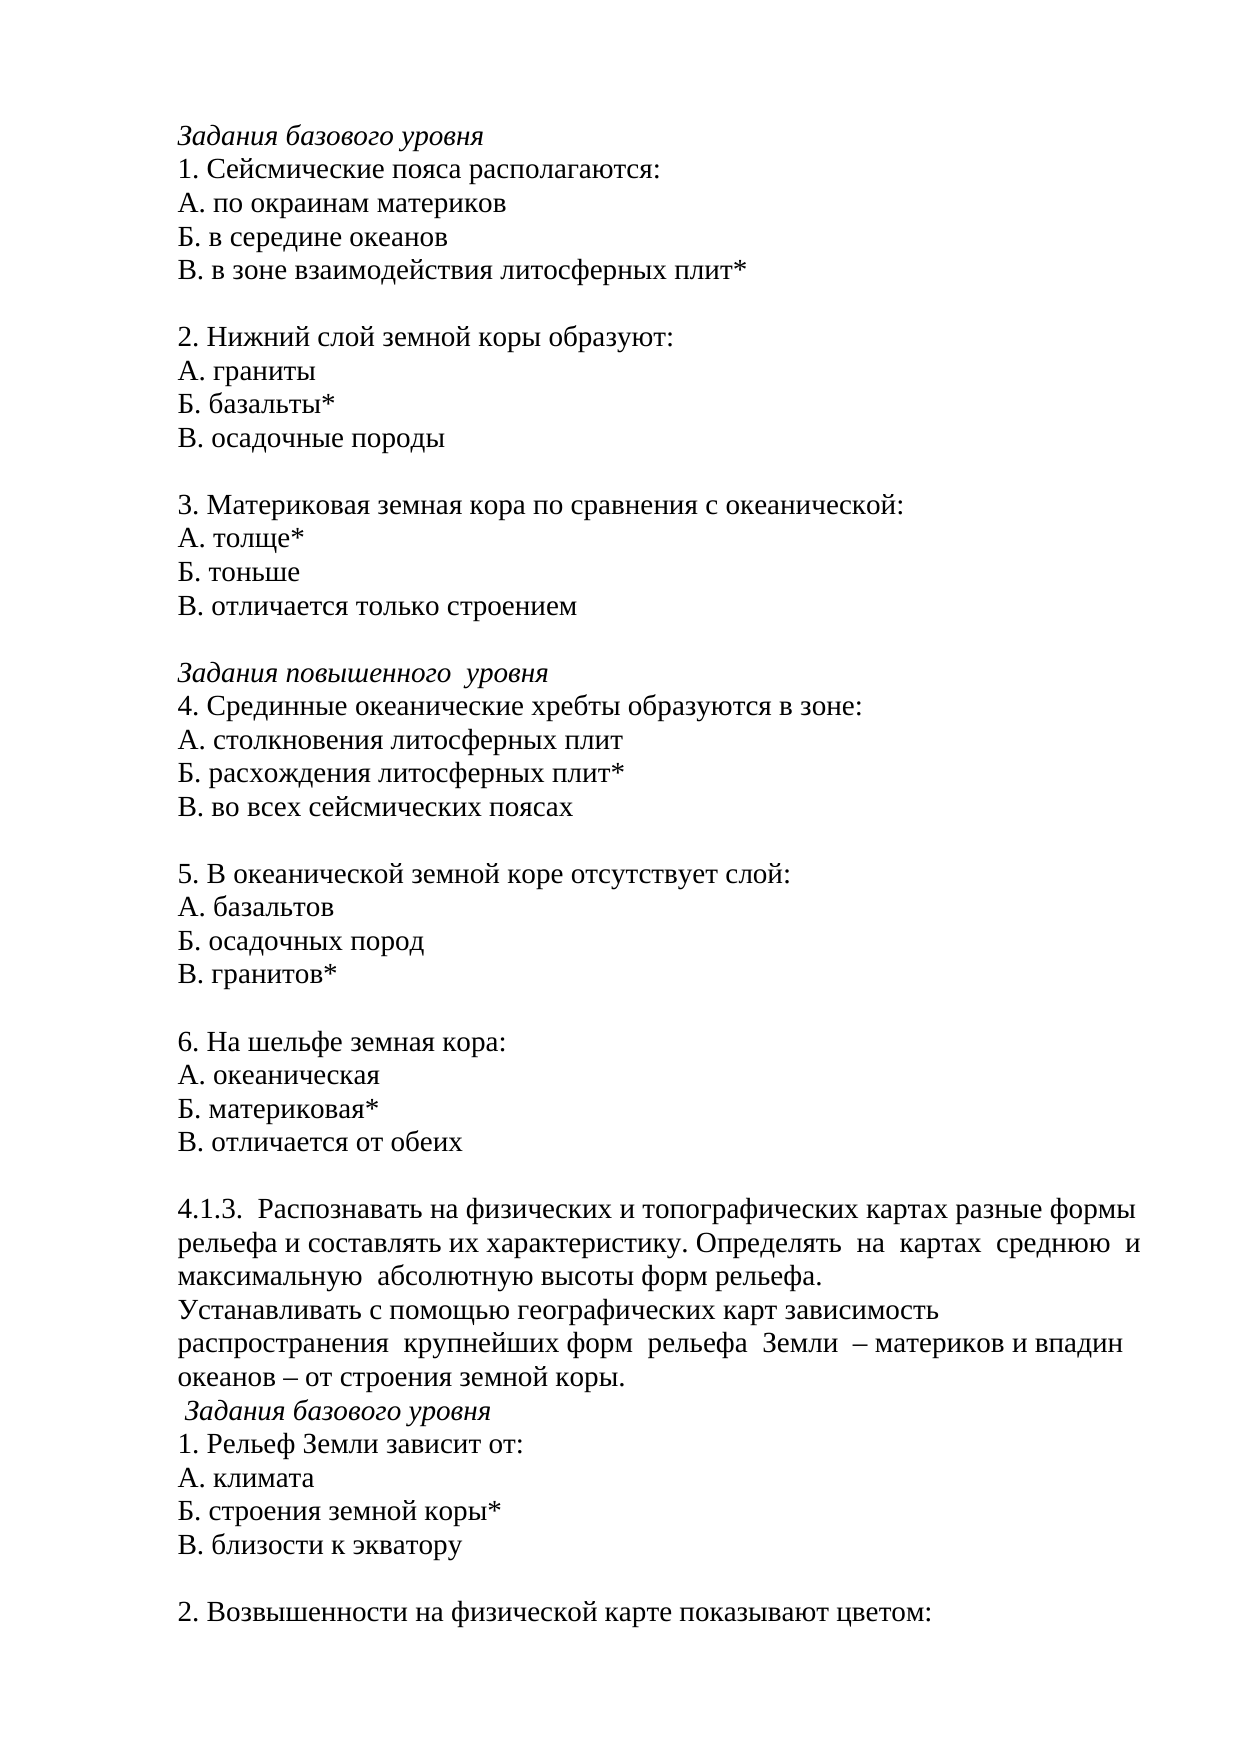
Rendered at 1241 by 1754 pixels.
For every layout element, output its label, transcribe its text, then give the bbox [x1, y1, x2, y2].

text 2. Нижний слой земной коры образуют: [177, 319, 1152, 353]
text 1. Сейсмические пояса располагаются: [177, 152, 1152, 185]
text Задания повышенного уровня [177, 655, 1152, 688]
text 4.1.3. Распознавать на физических и топографических картах разные формы рельефа и составлять их характеристику. Определять на картах среднюю и максимальную абсолютную высоты форм рельефа. [177, 1191, 1152, 1292]
text А. базальтов [177, 889, 1152, 923]
text В. гранитов* [177, 957, 1152, 990]
text Б. осадочных пород [177, 923, 1152, 957]
text 3. Материковая земная кора по сравнения с океанической: [177, 487, 1152, 521]
text Б. тоньше [177, 554, 1152, 588]
text 1. Рельеф Земли зависит от: [177, 1426, 1152, 1460]
text 2. Возвышенности на физической карте показывают цветом: [177, 1594, 1152, 1627]
text В. в зоне взаимодействия литосферных плит* [177, 252, 1152, 286]
text В. отличается от обеих [177, 1124, 1152, 1158]
text В. близости к экватору [177, 1527, 1152, 1560]
text Устанавливать с помощью географических карт зависимость распространения крупнейших форм рельефа Земли – материков и впадин океанов – от строения земной коры. [177, 1292, 1152, 1393]
text В. осадочные породы [177, 420, 1152, 453]
text Задания базового уровня [177, 1393, 1152, 1426]
text 5. В океанической земной коре отсутствует слой: [177, 856, 1152, 889]
text Б. в середине океанов [177, 219, 1152, 252]
text А. граниты [177, 353, 1152, 386]
text Б. материковая* [177, 1091, 1152, 1124]
text А. толще* [177, 521, 1152, 554]
text 6. На шельфе земная кора: [177, 1024, 1152, 1057]
text Б. расхождения литосферных плит* [177, 755, 1152, 789]
text Задания базового уровня [177, 118, 1152, 152]
text А. по окраинам материков [177, 185, 1152, 219]
text Б. базальты* [177, 386, 1152, 420]
text А. климата [177, 1460, 1152, 1493]
text В. отличается только строением [177, 588, 1152, 621]
text Б. строения земной коры* [177, 1493, 1152, 1527]
text А. столкновения литосферных плит [177, 722, 1152, 755]
text В. во всех сейсмических поясах [177, 789, 1152, 822]
text А. океаническая [177, 1057, 1152, 1091]
text 4. Срединные океанические хребты образуются в зоне: [177, 688, 1152, 722]
